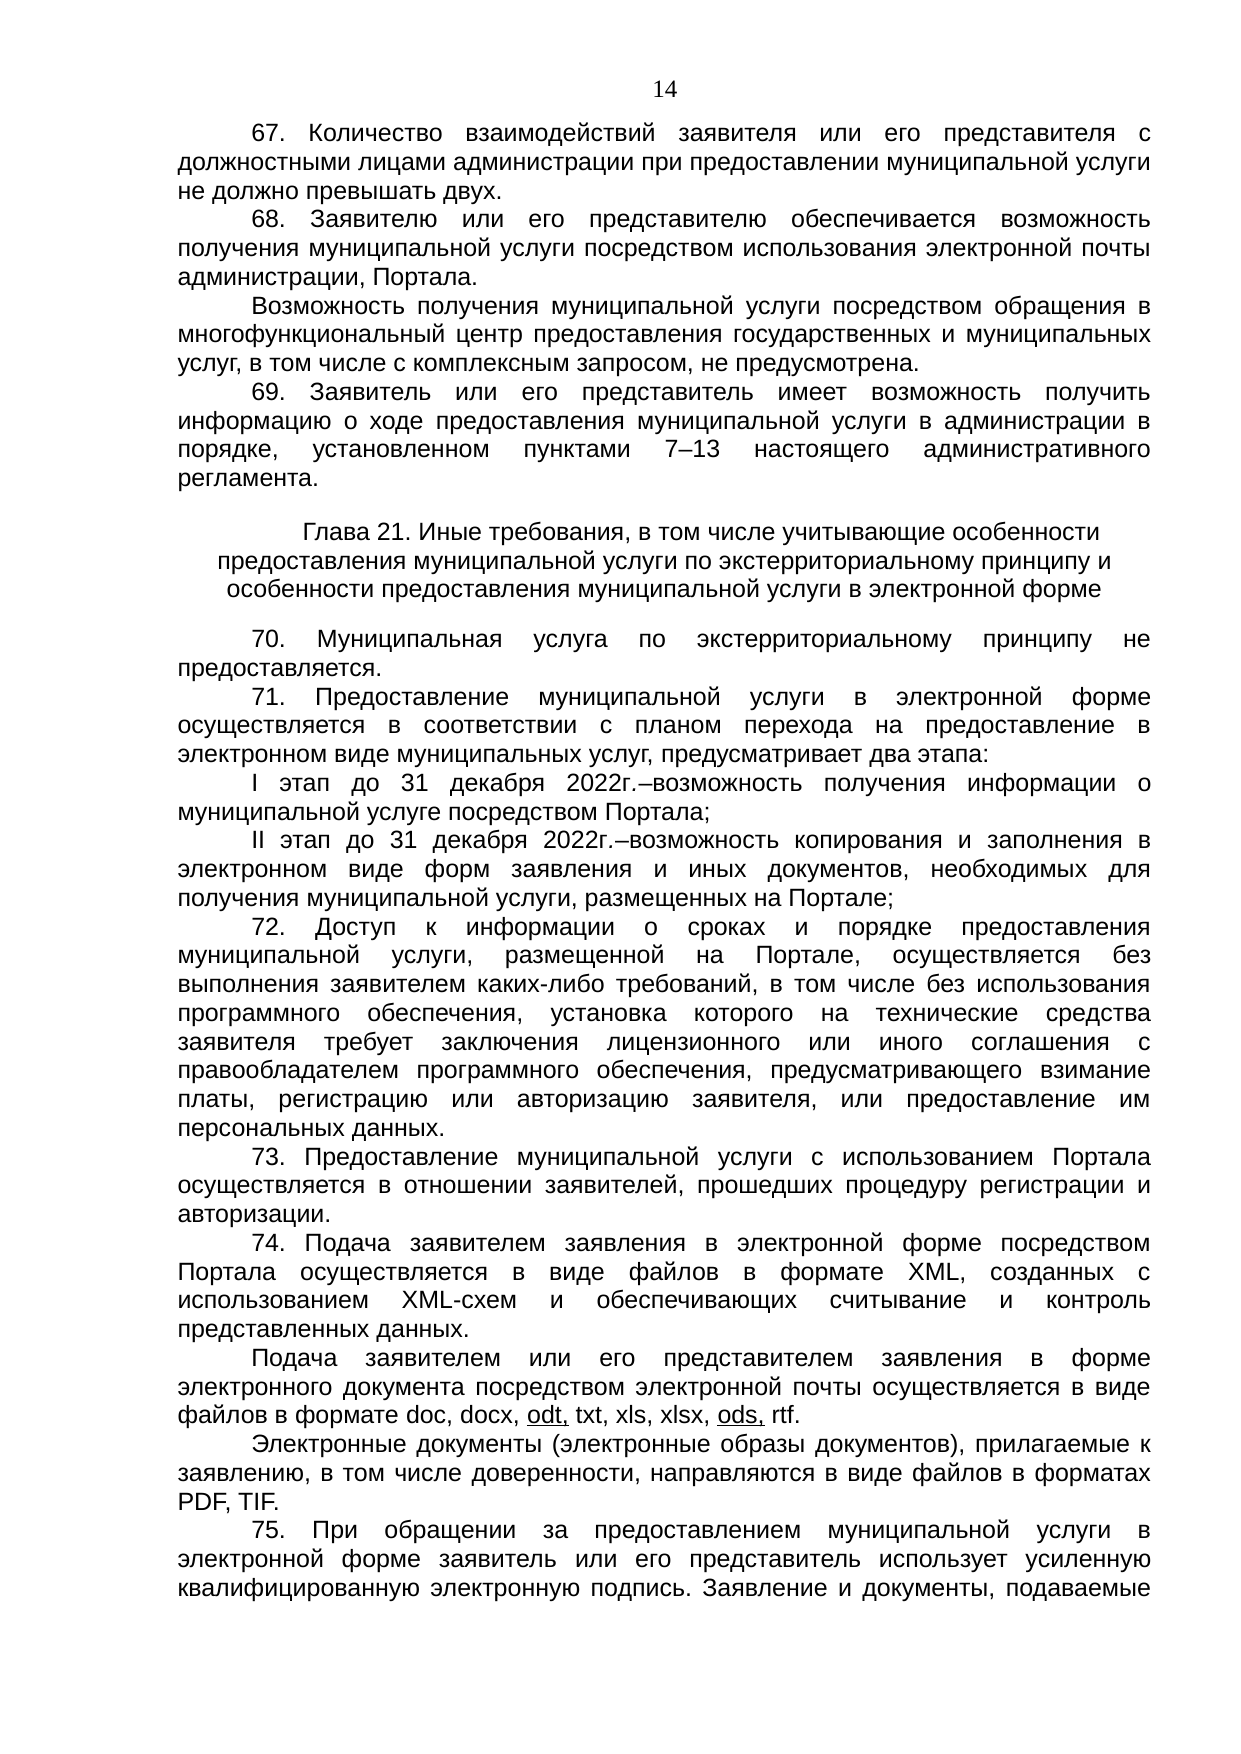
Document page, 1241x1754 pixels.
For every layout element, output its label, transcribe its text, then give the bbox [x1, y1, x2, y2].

text Глава 21. Иные требования, в том числе учитывающие особенности предоставления муниципальной услуги по экстерриториальному принципу и особенности предоставления муниципальной услуги в электронной форме [177, 517, 1152, 603]
text II этап до 31 декабря 2022г.–возможность копирования и заполнения в электронном виде форм заявления и иных документов, необходимых для получения муниципальной услуги, размещенных на Портале; [177, 825, 1152, 911]
text Электронные документы (электронные образы документов), прилагаемые к заявлению, в том числе доверенности, направляются в виде файлов в форматах PDF, TIF. [177, 1429, 1152, 1515]
text 72. Доступ к информации о сроках и порядке предоставления муниципальной услуги, размещенной на Портале, осуществляется без выполнения заявителем каких-либо требований, в том числе без использования программного обеспечения, установка которого на технические средства заявителя требует заключения лицензионного или иного соглашения с правообладателем программного обеспечения, предусматривающего взимание платы, регистрацию или авторизацию заявителя, или предоставление им персональных данных. [177, 911, 1152, 1141]
text 74. Подача заявителем заявления в электронной форме посредством Портала осуществляется в виде файлов в формате XML, созданных с использованием XML-схем и обеспечивающих считывание и контроль представленных данных. [177, 1228, 1152, 1343]
text 67. Количество взаимодействий заявителя или его представителя с должностными лицами администрации при предоставлении муниципальной услуги не должно превышать двух. [177, 118, 1152, 204]
text Возможность получения муниципальной услуги посредством обращения в многофункциональный центр предоставления государственных и муниципальных услуг, в том числе с комплексным запросом, не предусмотрена. [177, 291, 1152, 377]
text 69. Заявитель или его представитель имеет возможность получить информацию о ходе предоставления муниципальной услуги в администрации в порядке, установленном пунктами 7–13 настоящего административного регламента. [177, 377, 1152, 492]
text 73. Предоставление муниципальной услуги с использованием Портала осуществляется в отношении заявителей, прошедших процедуру регистрации и авторизации. [177, 1141, 1152, 1228]
text 71. Предоставление муниципальной услуги в электронной форме осуществляется в соответствии с планом перехода на предоставление в электронном виде муниципальных услуг, предусматривает два этапа: [177, 681, 1152, 768]
text I этап до 31 декабря 2022г.–возможность получения информации о муниципальной услуге посредством Портала; [177, 768, 1152, 825]
text 70. Муниципальная услуга по экстерриториальному принципу не предоставляется. [177, 624, 1152, 681]
text 68. Заявителю или его представителю обеспечивается возможность получения муниципальной услуги посредством использования электронной почты администрации, Портала. [177, 204, 1152, 291]
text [177, 1515, 1152, 1601]
text Подача заявителем или его представителем заявления в форме электронного документа посредством электронной почты осуществляется в виде файлов в формате doc, docx, odt, txt, xls, xlsx, ods, rtf. [177, 1343, 1152, 1429]
